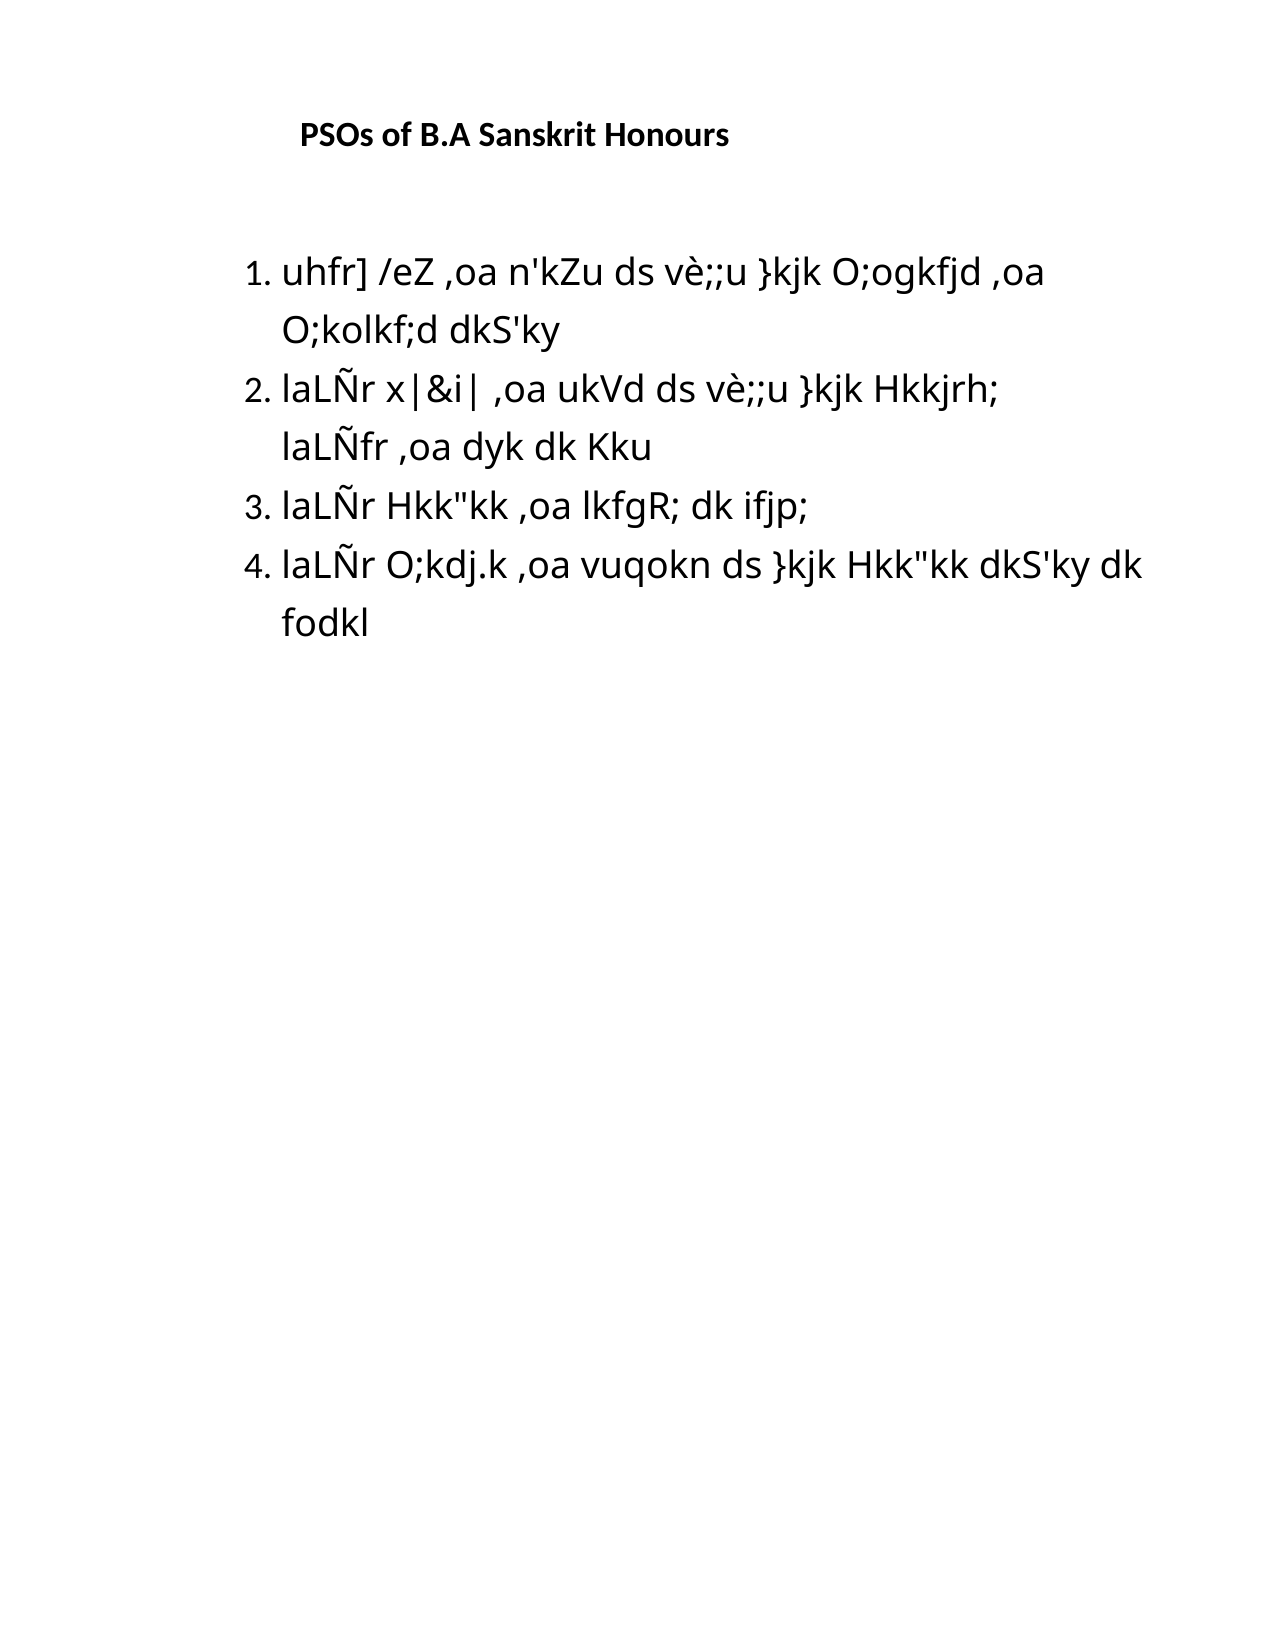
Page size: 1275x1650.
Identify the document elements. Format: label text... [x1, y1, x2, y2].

list laLÑr O;kdj.k ,oa vuqokn ds }kjk Hkk"kk dkS'ky dk fodkl [244, 538, 1170, 648]
text PSOs of B.A Sanskrit Honours [225, 112, 1170, 156]
list laLÑr Hkk"kk ,oa lkfgR; dk ifjp; [244, 479, 1170, 530]
list laLÑr x|&i| ,oa ukVd ds vè;;u }kjk Hkkjrh; laLÑfr ,oa dyk dk Kku [244, 362, 1170, 472]
list uhfr] /eZ ,oa n'kZu ds vè;;u }kjk O;ogkfjd ,oa O;kolkf;d dkS'ky [244, 245, 1170, 354]
